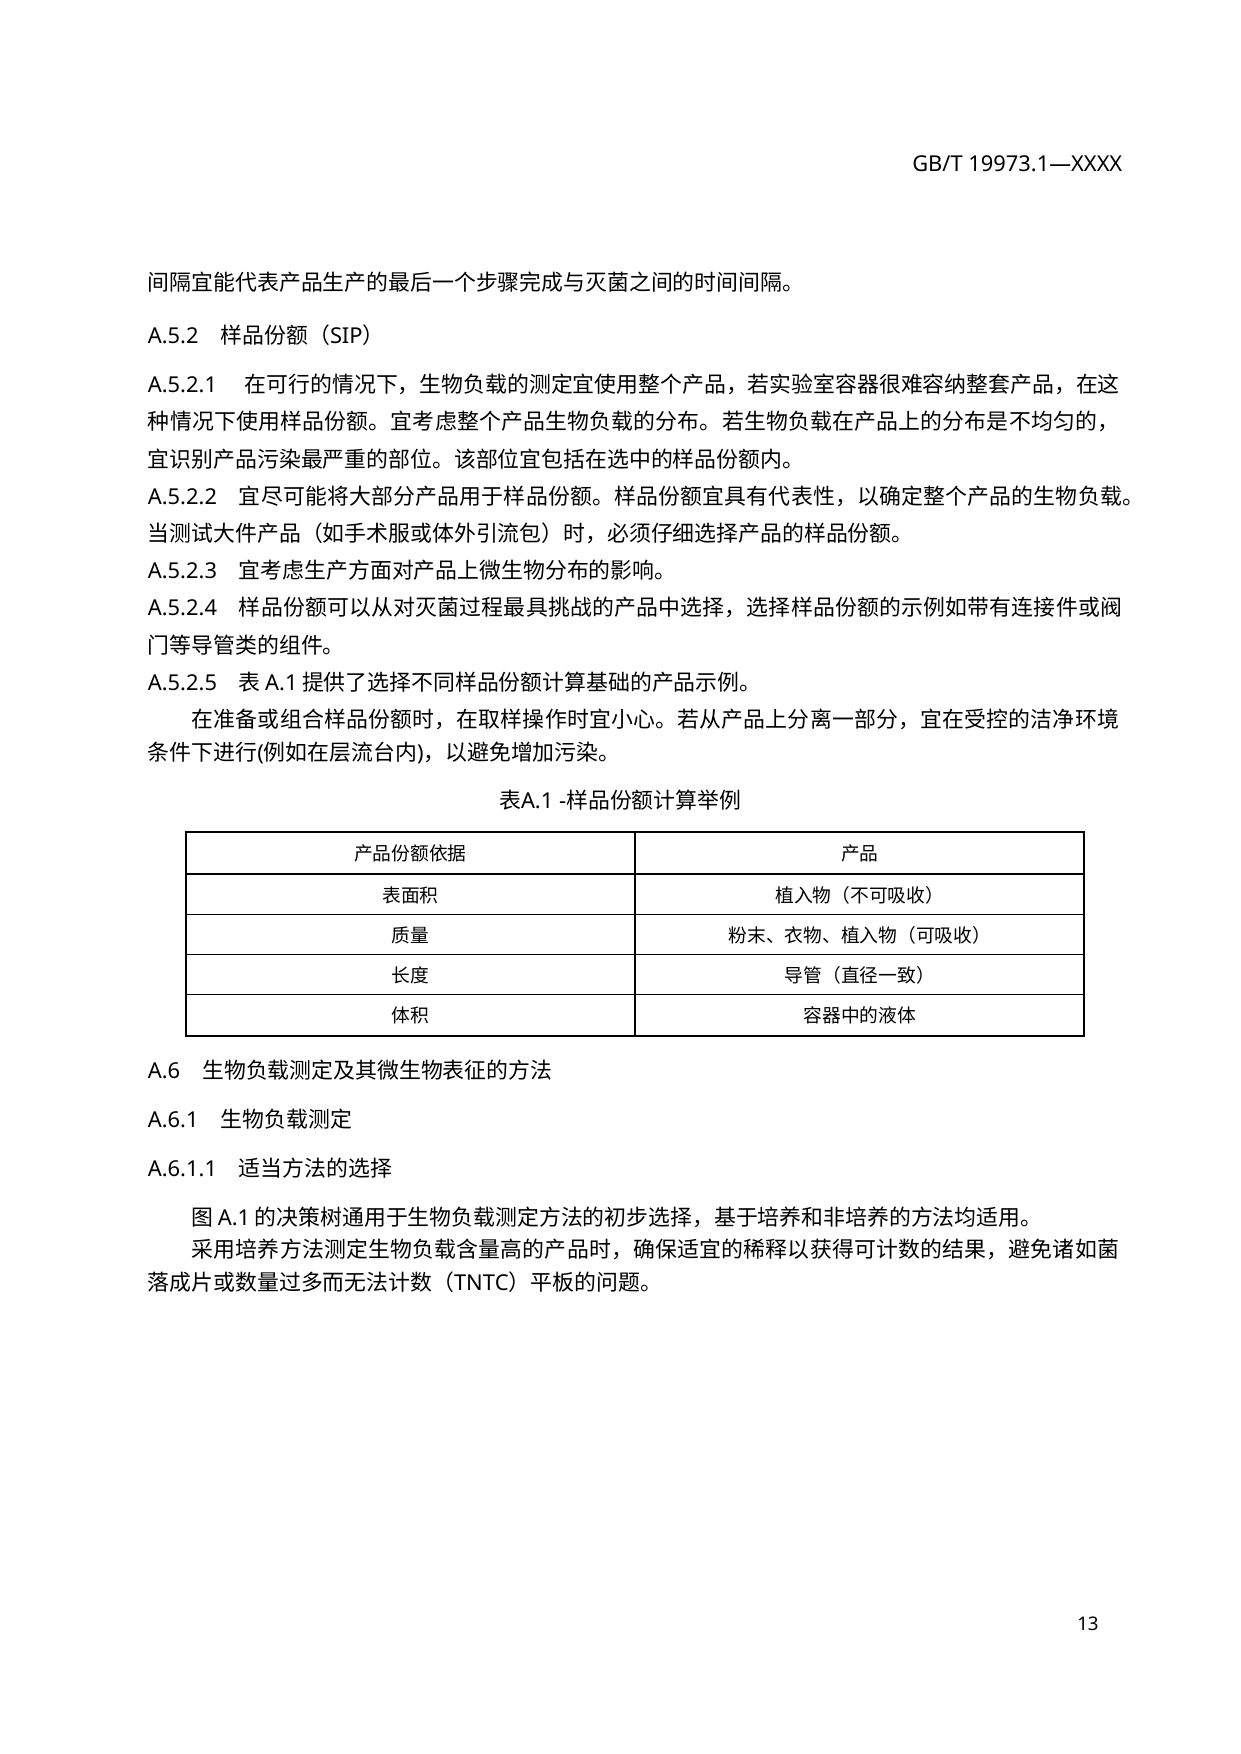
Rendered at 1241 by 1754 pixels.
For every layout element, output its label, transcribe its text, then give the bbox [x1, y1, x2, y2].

table_cell 容器中的液体 [636, 995, 1083, 1035]
text 生物负载测定 [148, 1102, 1122, 1134]
text -样品份额计算举例 [148, 783, 1122, 815]
text 图A.1的决策树通用于生物负载测定方法的初步选择，基于培养和非培养的方法均适用。 [148, 1199, 1122, 1232]
text 宜考虑生产方面对产品上微生物分布的影响。 [148, 553, 1122, 585]
text 生物负载测定及其微生物表征的方法 [148, 1053, 1122, 1086]
table_cell 导管（直径一致） [636, 955, 1083, 993]
table_header 产品份额依据 [187, 833, 634, 872]
table_header 产品 [636, 833, 1083, 872]
text 表A.1提供了选择不同样品份额计算基础的产品示例。 [148, 664, 1122, 697]
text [148, 264, 1122, 297]
table_cell 体积 [187, 995, 634, 1035]
table_cell 长度 [187, 955, 634, 993]
text 在准备或组合样品份额时，在取样操作时宜小心。若从产品上分离一部分，宜在受控的洁净环境条件下进行(例如在层流台内)，以避免增加污染。 [148, 702, 1122, 767]
table_cell 表面积 [187, 875, 634, 914]
text 在可行的情况下，生物负载的测定宜使用整个产品，若实验室容器很难容纳整套产品，在这种情况下使用样品份额。宜考虑整个产品生物负载的分布。若生物负载在产品上的分布是不均匀的，宜识别产品污染最严重的部位。该部位宜包括在选中的样品份额内。 [148, 367, 1122, 474]
table_cell 质量 [187, 915, 634, 954]
table_cell 粉末、衣物、植入物（可吸收） [636, 915, 1083, 954]
text 宜尽可能将大部分产品用于样品份额。样品份额宜具有代表性，以确定整个产品的生物负载。当测试大件产品（如手术服或体外引流包）时，必须仔细选择产品的样品份额。 [148, 478, 1122, 548]
text 样品份额可以从对灭菌过程最具挑战的产品中选择，选择样品份额的示例如带有连接件或阀门等导管类的组件。 [148, 590, 1122, 660]
text 适当方法的选择 [148, 1151, 1122, 1183]
table_cell 植入物（不可吸收） [636, 875, 1083, 914]
text 采用培养方法测定生物负载含量高的产品时，确保适宜的稀释以获得可计数的结果，避免诸如菌落成片或数量过多而无法计数（TNTC）平板的问题。 [148, 1232, 1122, 1297]
text 样品份额（SIP） [148, 318, 1122, 350]
